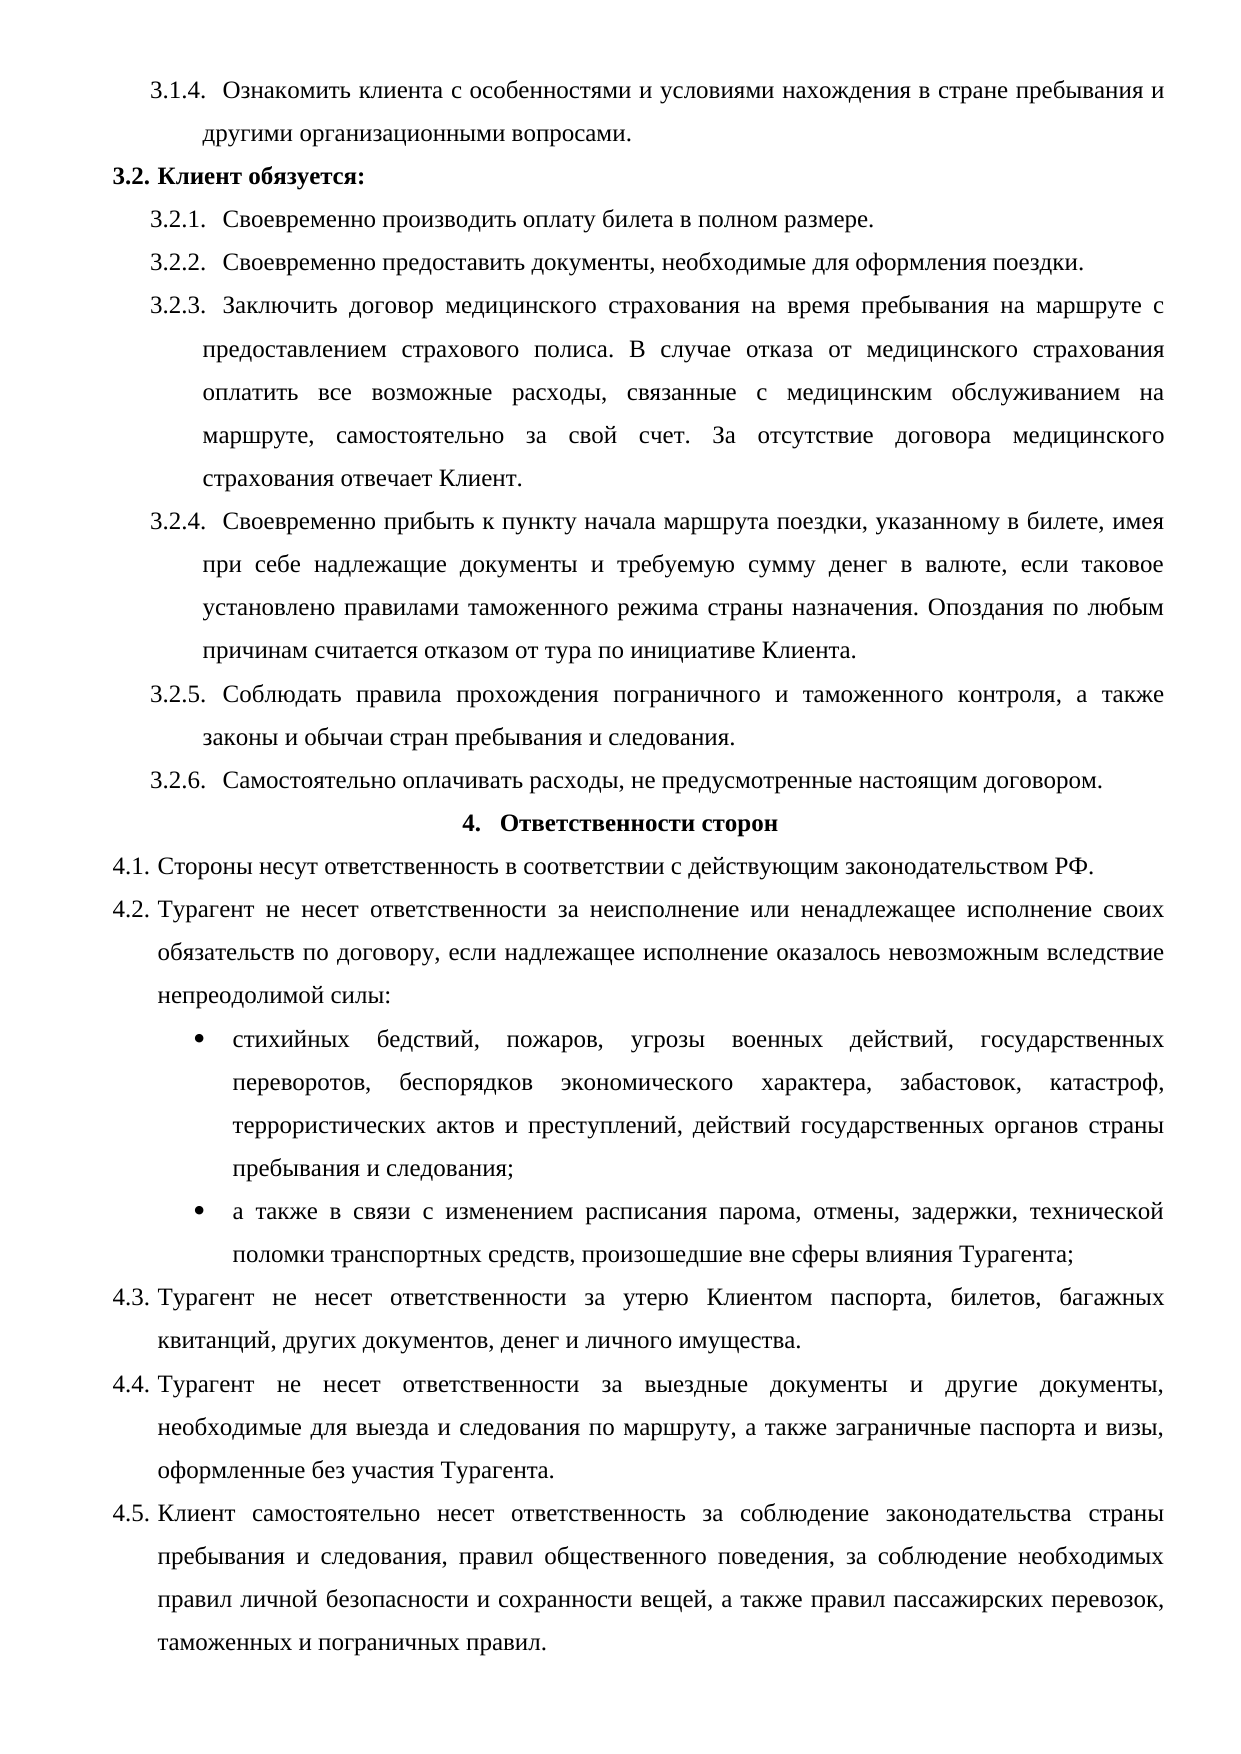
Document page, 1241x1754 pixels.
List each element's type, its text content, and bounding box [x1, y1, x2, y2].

list а также в связи с изменением расписания парома, отмены, задержки, технической поломки транспортных средств, произошедшие вне сферы влияния Турагента; [195, 1196, 1165, 1268]
list Стороны несут ответственность в соответствии с действующим законодательством РФ. [112, 851, 1165, 880]
list Клиент обязуется: [112, 161, 1165, 190]
list Ответственности сторон [75, 808, 1165, 837]
list стихийных бедствий, пожаров, угрозы военных действий, государственных переворотов, беспорядков экономического характера, забастовок, катастроф, террористических актов и преступлений, действий государственных органов страны пребывания и следования; [195, 1024, 1165, 1182]
list Самостоятельно оплачивать расходы, не предусмотренные настоящим договором. [150, 765, 1165, 794]
list Своевременно предоставить документы, необходимые для оформления поездки. [150, 247, 1165, 276]
list Турагент не несет ответственности за выездные документы и другие документы, необходимые для выезда и следования по маршруту, а также заграничные паспорта и визы, оформленные без участия Турагента. [112, 1369, 1165, 1484]
list Своевременно производить оплату билета в полном размере. [150, 204, 1165, 233]
list Турагент не несет ответственности за неисполнение или ненадлежащее исполнение своих обязательств по договору, если надлежащее исполнение оказалось невозможным вследствие непреодолимой силы: [112, 894, 1165, 1009]
list Турагент не несет ответственности за утерю Клиентом паспорта, билетов, багажных квитанций, других документов, денег и личного имущества. [112, 1282, 1165, 1354]
list Ознакомить клиента с особенностями и условиями нахождения в стране пребывания и другими организационными вопросами. [150, 75, 1165, 147]
list Своевременно прибыть к пункту начала маршрута поездки, указанному в билете, имея при себе надлежащие документы и требуемую сумму денег в валюте, если таковое установлено правилами таможенного режима страны назначения. Опоздания по любым причинам считается отказом от тура по инициативе Клиента. [150, 506, 1165, 664]
list Заключить договор медицинского страхования на время пребывания на маршруте с предоставлением страхового полиса. В случае отказа от медицинского страхования оплатить все возможные расходы, связанные с медицинским обслуживанием на маршруте, самостоятельно за свой счет. За отсутствие договора медицинского страхования отвечает Клиент. [150, 291, 1165, 492]
list Соблюдать правила прохождения пограничного и таможенного контроля, а также законы и обычаи стран пребывания и следования. [150, 679, 1165, 751]
list Клиент самостоятельно несет ответственность за соблюдение законодательства страны пребывания и следования, правил общественного поведения, за соблюдение необходимых правил личной безопасности и сохранности вещей, а также правил пассажирских перевозок, таможенных и пограничных правил. [112, 1498, 1165, 1656]
